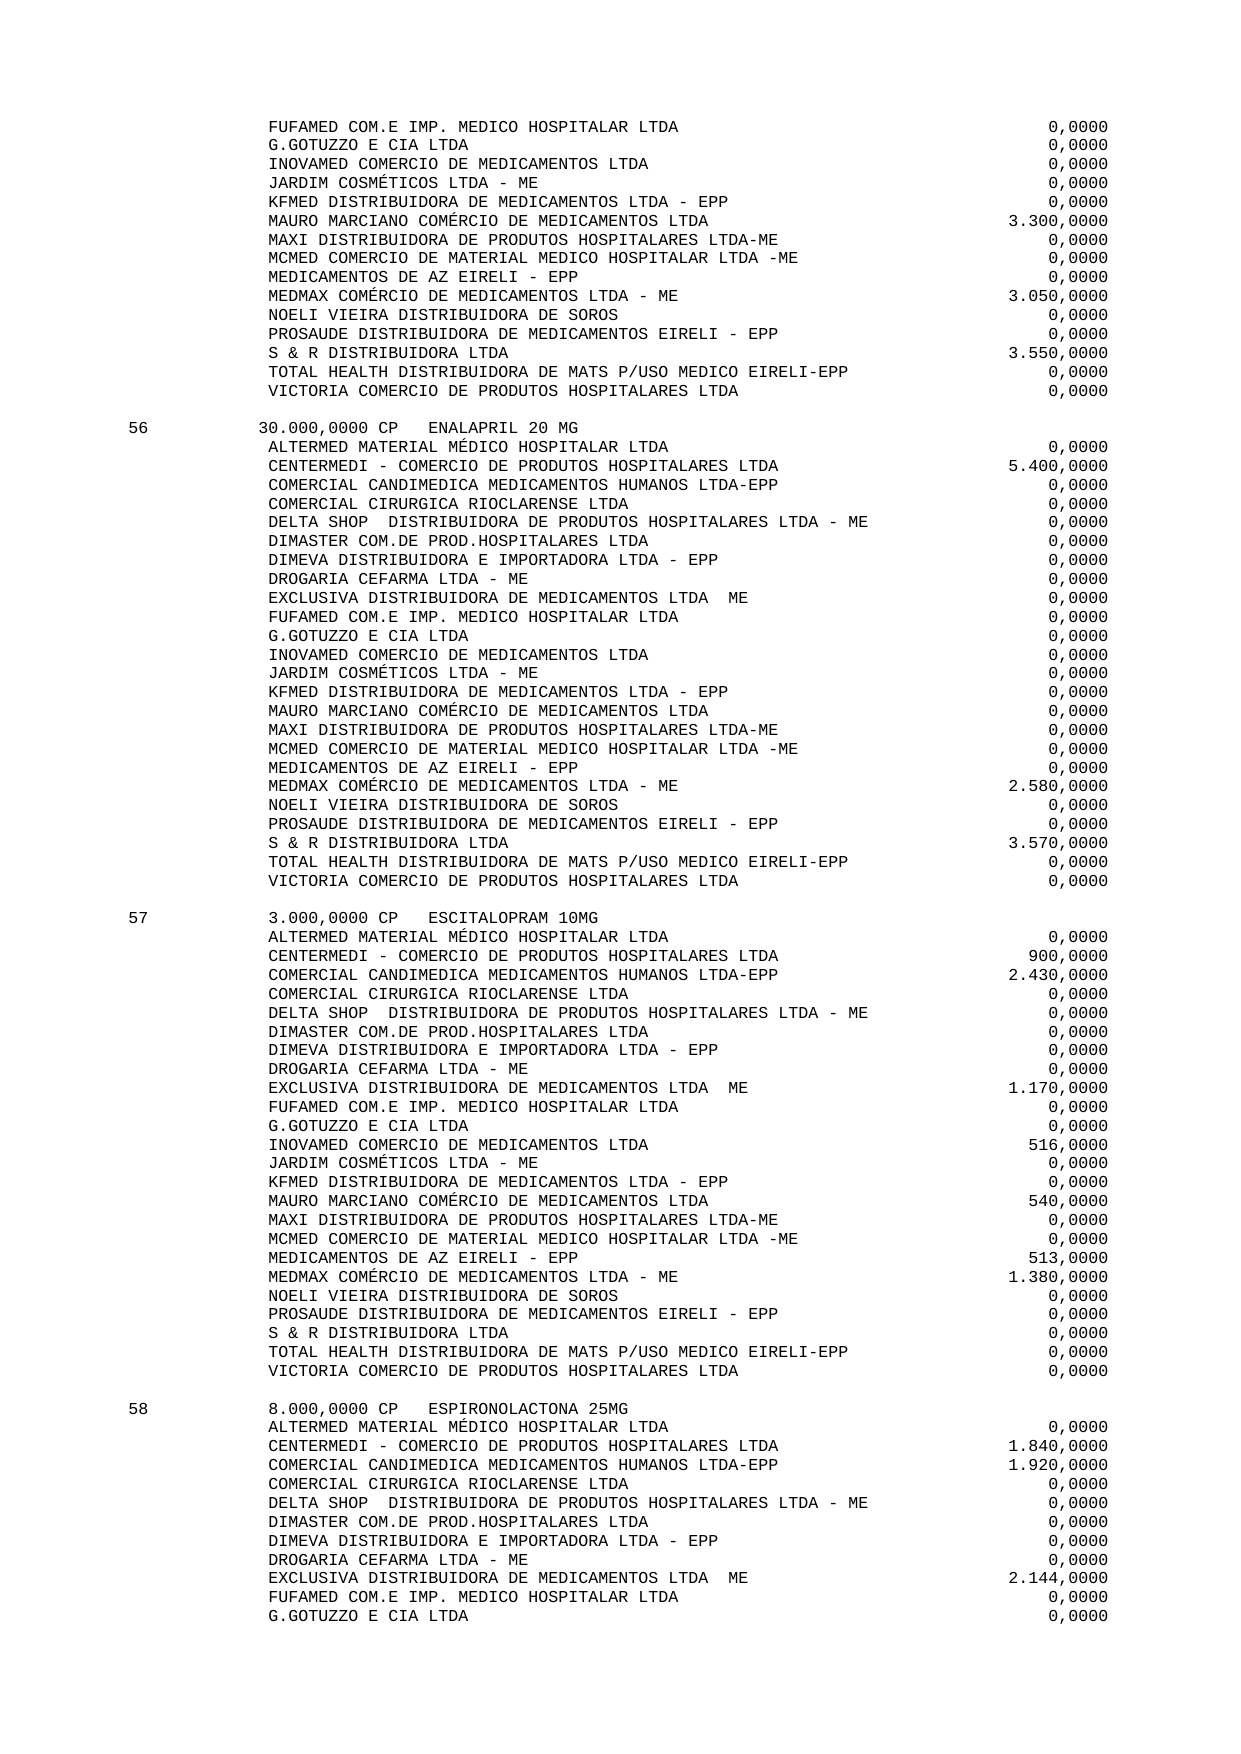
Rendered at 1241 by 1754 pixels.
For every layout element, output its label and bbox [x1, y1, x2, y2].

text [118, 118, 1122, 1626]
